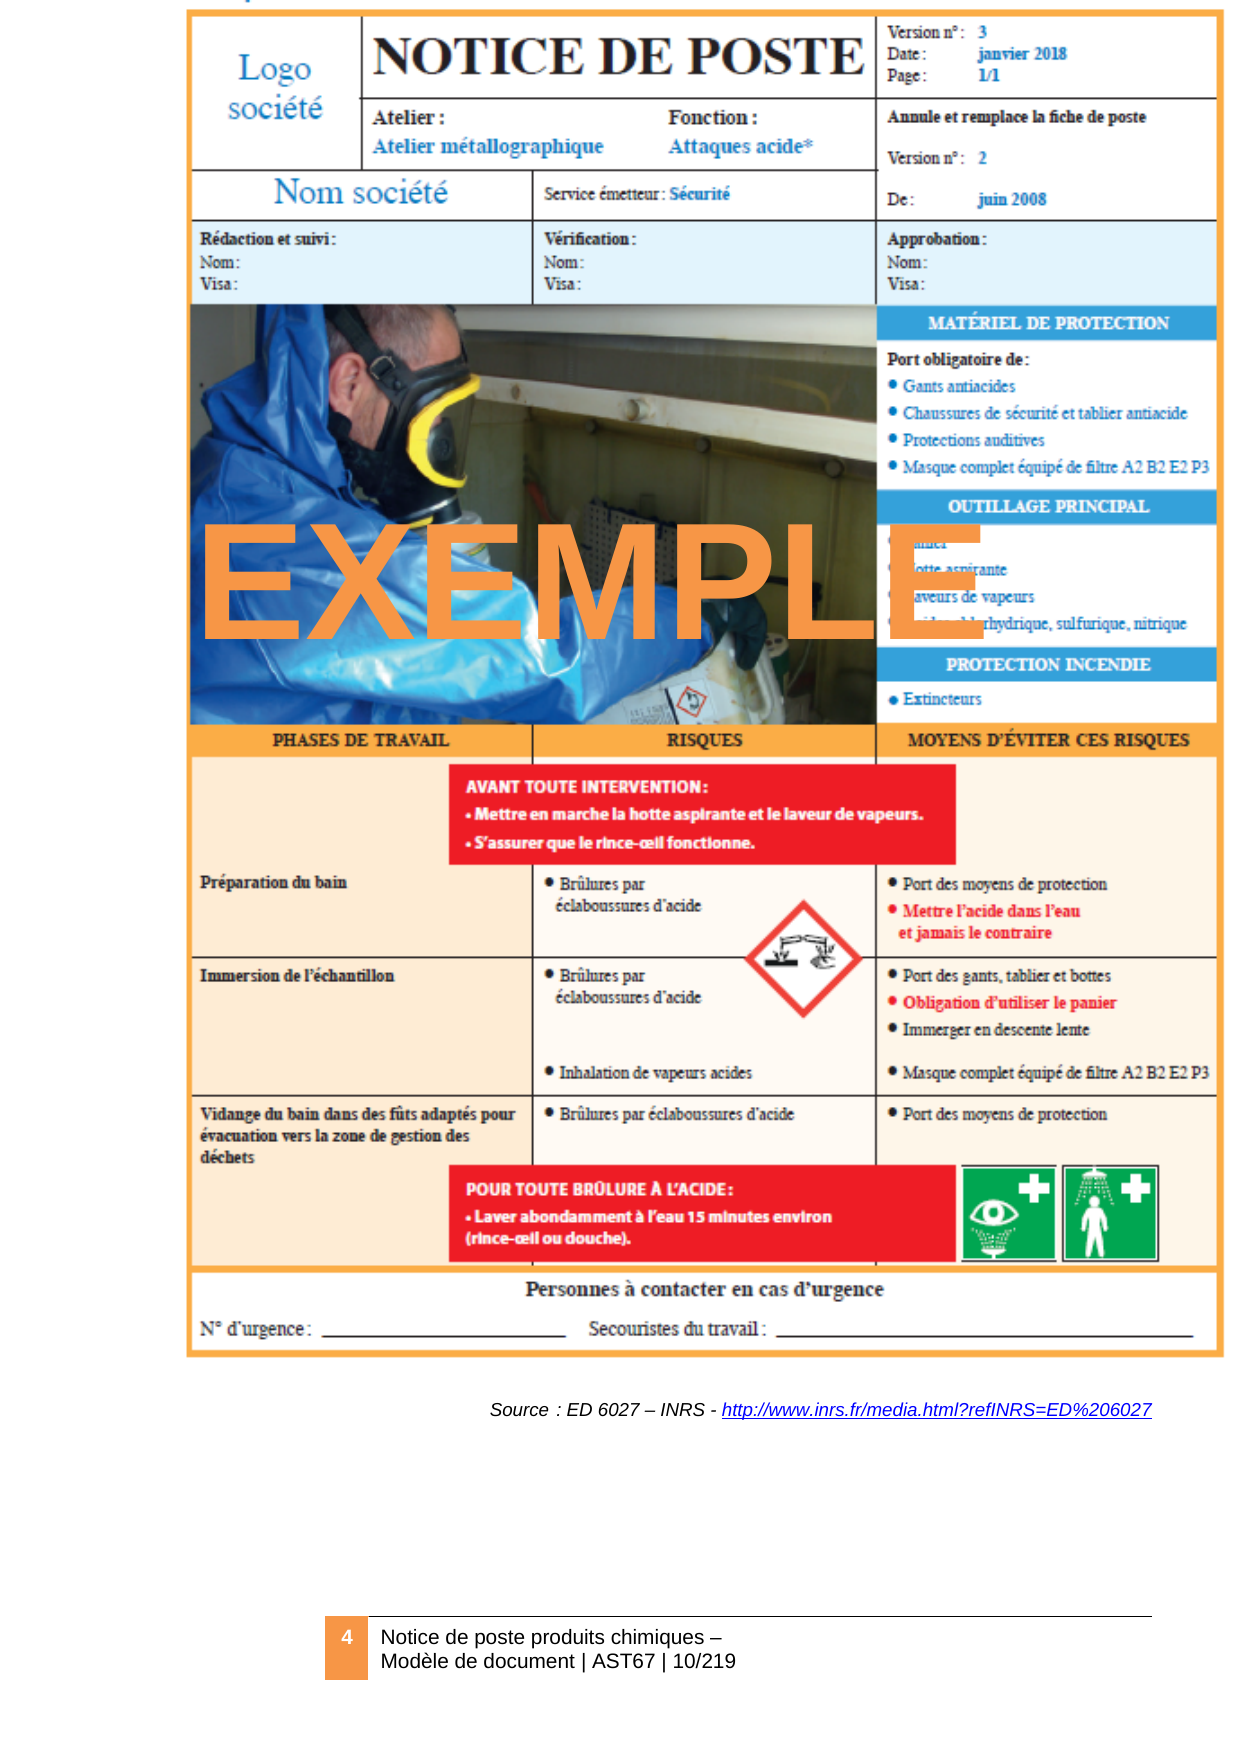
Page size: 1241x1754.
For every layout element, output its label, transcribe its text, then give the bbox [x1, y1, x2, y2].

picture [178, 0, 1230, 1358]
text Source : ED 6027 – INRS - http://www.inrs.fr/media.html?refINRS=ED%206027 [325, 1399, 1152, 1421]
